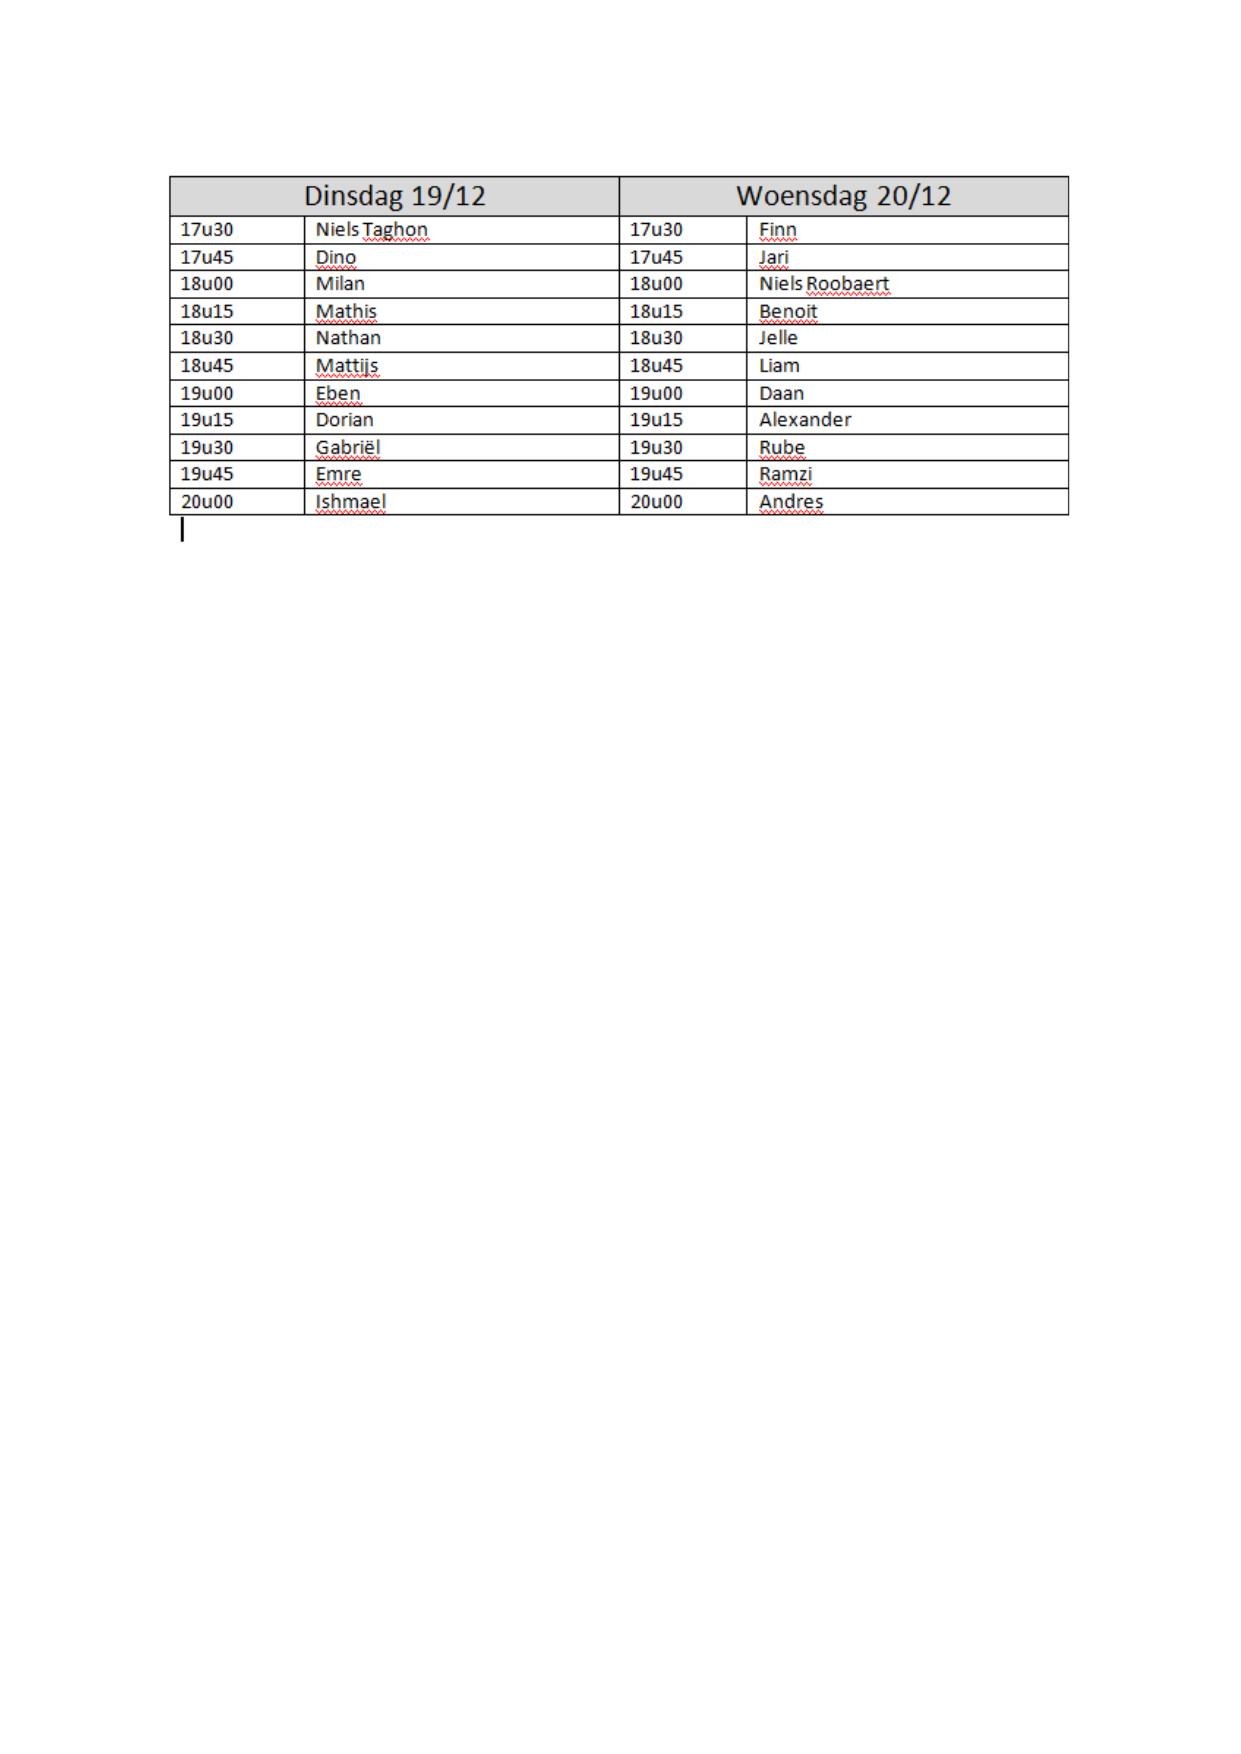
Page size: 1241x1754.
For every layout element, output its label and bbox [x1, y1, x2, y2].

picture [147, 147, 1070, 551]
